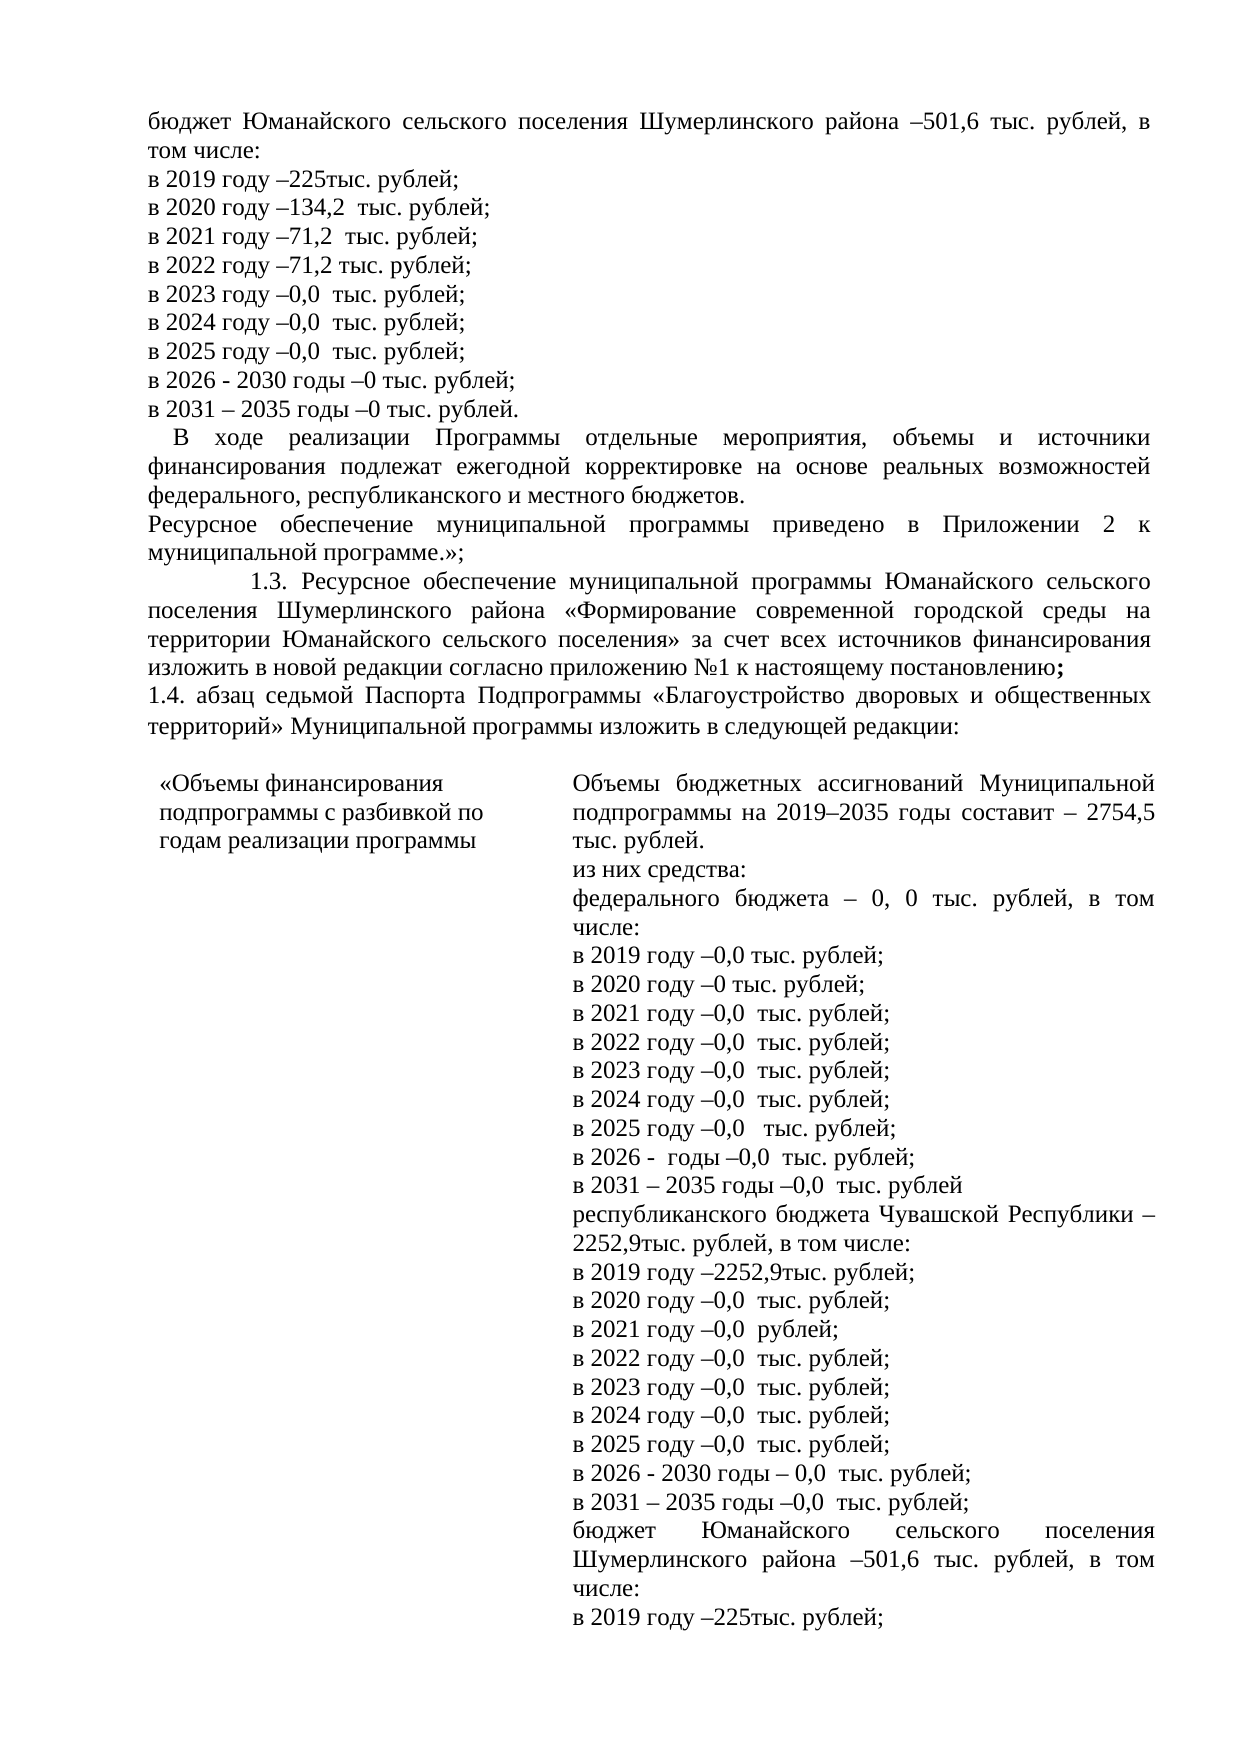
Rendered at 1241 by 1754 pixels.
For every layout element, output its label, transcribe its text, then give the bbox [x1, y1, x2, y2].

text в 2023 году –0,0 тыс. рублей; [148, 279, 1152, 307]
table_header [561, 768, 1167, 1631]
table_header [148, 768, 561, 1631]
text в 2021 году –71,2 тыс. рублей; [148, 221, 1152, 250]
text в 2026 - 2030 годы –0 тыс. рублей; [148, 365, 1152, 394]
text Ресурсное обеспечение муниципальной программы приведено в Приложении 2 к муниципальной программе.»; [148, 509, 1152, 566]
text бюджет Юманайского сельского поселения Шумерлинского района –501,6 тыс. рублей, в том числе: [148, 106, 1152, 164]
text в 2025 году –0,0 тыс. рублей; [148, 336, 1152, 365]
text в 2024 году –0,0 тыс. рублей; [148, 307, 1152, 336]
text в 2022 году –71,2 тыс. рублей; [148, 250, 1152, 279]
text 1.3. Ресурсное обеспечение муниципальной программы Юманайского сельского поселения Шумерлинского района «Формирование современной городской среды на территории Юманайского сельского поселения» за счет всех источников финансирования изложить в новой редакции согласно приложению №1 к настоящему постановлению; [148, 566, 1152, 681]
text в 2020 году –134,2 тыс. рублей; [148, 192, 1152, 221]
text в 2031 – 2035 годы –0 тыс. рублей. [148, 394, 1152, 422]
text В ходе реализации Программы отдельные мероприятия, объемы и источники финансирования подлежат ежегодной корректировке на основе реальных возможностей федерального, республиканского и местного бюджетов. [148, 422, 1152, 509]
text в 2019 году –225тыс. рублей; [148, 164, 1152, 192]
text 1.4. абзац седьмой Паспорта Подпрограммы «Благоустройство дворовых и общественных территорий» Муниципальной программы изложить в следующей редакции: [148, 681, 1152, 740]
